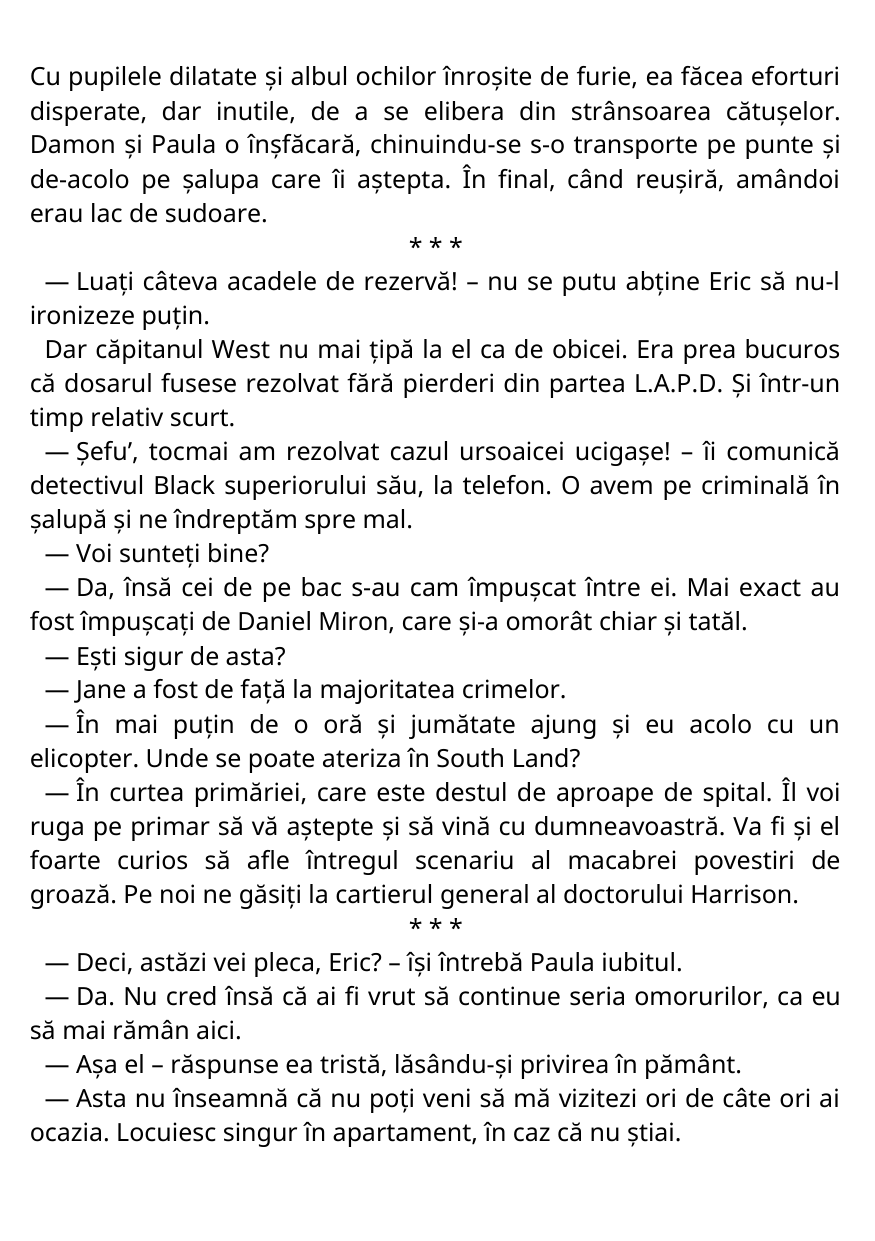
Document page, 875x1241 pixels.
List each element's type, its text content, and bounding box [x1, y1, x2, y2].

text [29, 59, 842, 229]
text — Deci, astăzi vei pleca, Eric? – îşi întrebă Paula iubitul. [29, 945, 842, 979]
text — Da, însă cei de pe bac s-au cam împuşcat între ei. Mai exact au fost împuşcaţi de Daniel Miron, care şi-a omorât chiar şi tatăl. [29, 570, 842, 638]
text Dar căpitanul West nu mai ţipă la el ca de obicei. Era prea bucuros că dosarul fusese rezolvat fără pierderi din partea L.A.P.D. Şi într-un timp relativ scurt. [29, 332, 842, 434]
text — Luaţi câteva acadele de rezervă! – nu se putu abţine Eric să nu-l ironizeze puţin. [29, 263, 842, 332]
text — În mai puţin de o oră şi jumătate ajung şi eu acolo cu un elicopter. Unde se poate ateriza în South Land? [29, 706, 842, 774]
text * * * [29, 229, 842, 263]
text — Aşa el – răspunse ea tristă, lăsându-şi privirea în pământ. [29, 1047, 842, 1081]
text — Voi sunteţi bine? [29, 536, 842, 570]
text — Şefu’, tocmai am rezolvat cazul ursoaicei ucigaşe! – îi comunică detectivul Black superiorului său, la telefon. O avem pe criminală în şalupă şi ne îndreptăm spre mal. [29, 434, 842, 536]
text — În curtea primăriei, care este destul de aproape de spital. Îl voi ruga pe primar să vă aştepte şi să vină cu dumneavoastră. Va fi şi el foarte curios să afle întregul scenariu al macabrei povestiri de groază. Pe noi ne găsiţi la cartierul general al doctorului Harrison. [29, 774, 842, 911]
text — Jane a fost de faţă la majoritatea crimelor. [29, 672, 842, 706]
text * * * [29, 911, 842, 945]
text — Eşti sigur de asta? [29, 638, 842, 672]
text — Asta nu înseamnă că nu poţi veni să mă vizitezi ori de câte ori ai ocazia. Locuiesc singur în apartament, în caz că nu ştiai. [29, 1081, 842, 1149]
text — Da. Nu cred însă că ai fi vrut să continue seria omorurilor, ca eu să mai rămân aici. [29, 979, 842, 1047]
